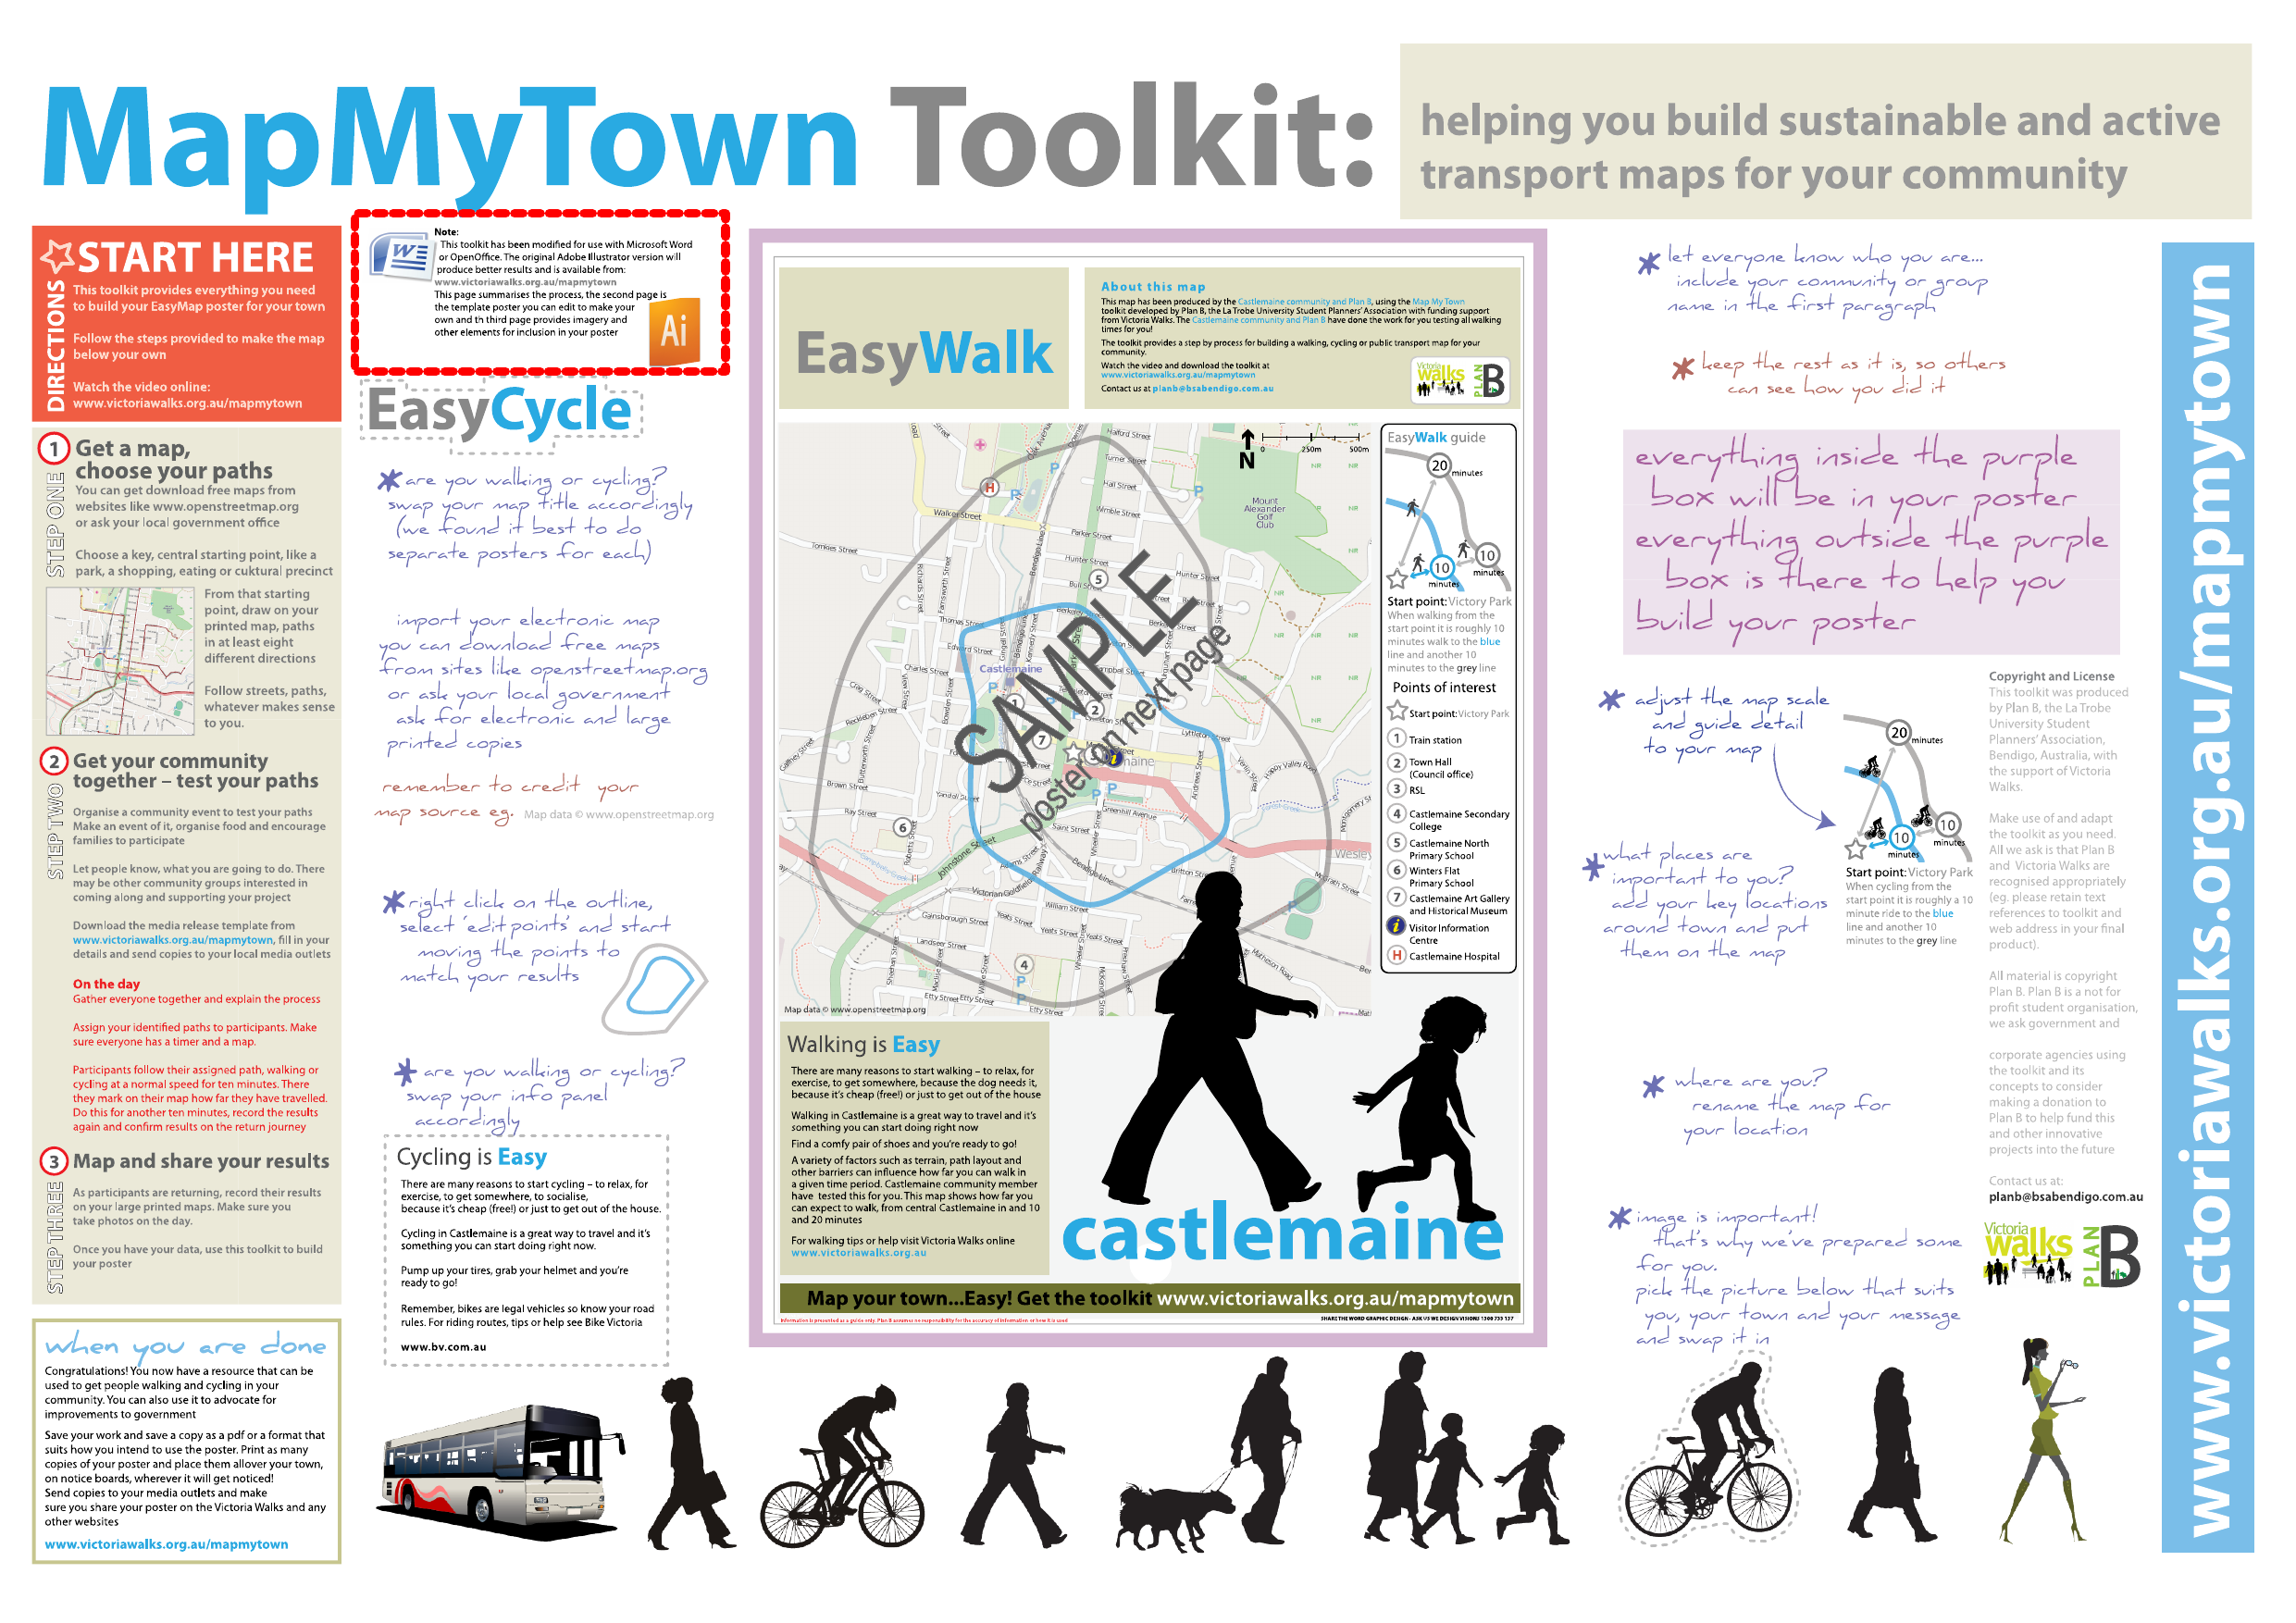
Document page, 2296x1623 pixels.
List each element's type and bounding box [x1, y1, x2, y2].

picture [376, 1338, 2087, 1554]
